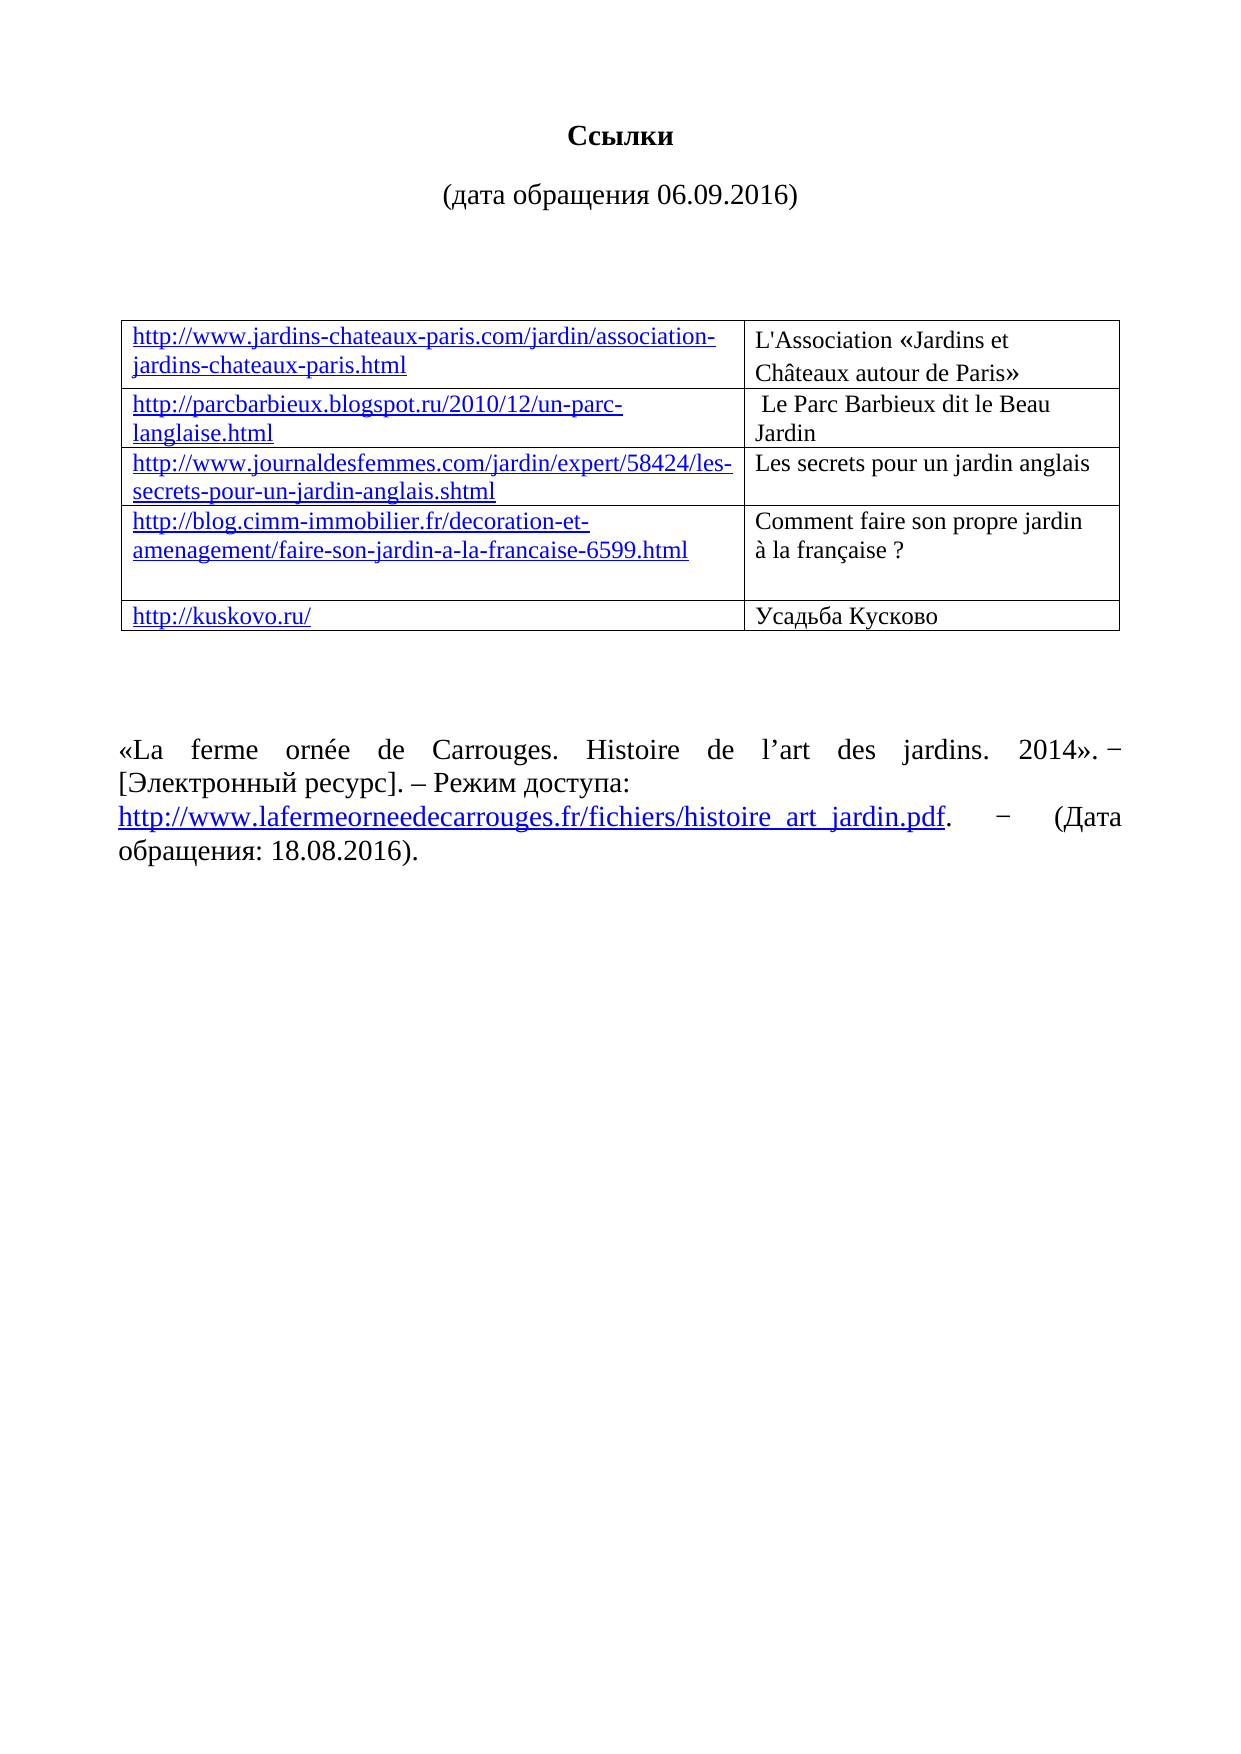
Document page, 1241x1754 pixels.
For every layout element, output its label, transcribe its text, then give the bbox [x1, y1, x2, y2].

text (дата обращения 06.09.2016) [118, 177, 1122, 211]
text «La ferme ornée de Carrouges. Histoire de l’art des jardins. 2014». − [Электронный ресурс]. – Режим доступа: http://www.lafermeorneedecarrouges.fr/fichiers/histoire_art_jardin.pdf. − (Дата обращения: 18.08.2016). [118, 732, 1122, 866]
text Ссылки [118, 118, 1122, 152]
